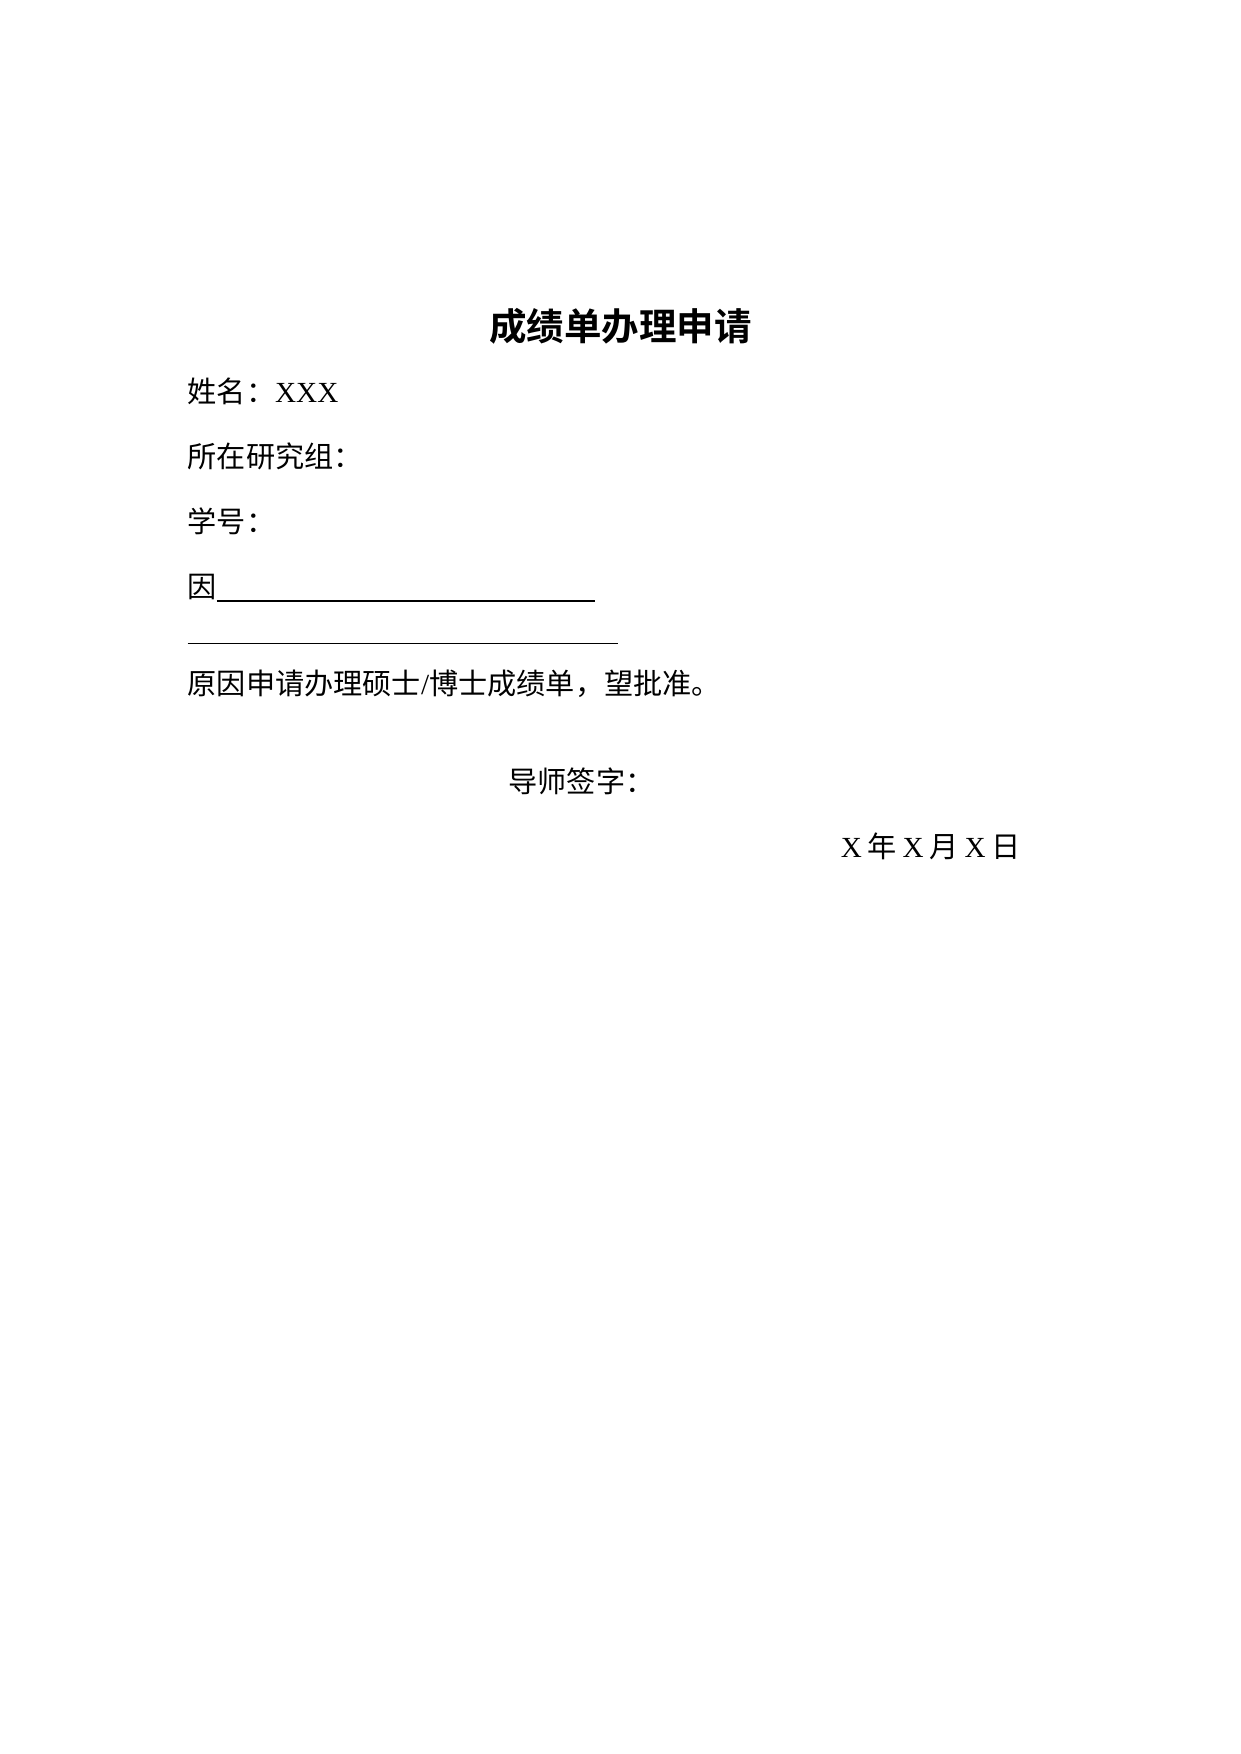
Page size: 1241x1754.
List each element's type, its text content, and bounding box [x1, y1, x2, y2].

text X年X月X日 [187, 812, 1053, 877]
text 所在研究组： [187, 422, 1053, 487]
text 成绩单办理申请 [187, 292, 1053, 357]
text 导师签字： [187, 747, 1053, 812]
text 因 [187, 552, 1053, 617]
text 姓名：XXX [187, 357, 1053, 422]
text 学号： [187, 487, 1053, 552]
text 原因申请办理硕士/博士成绩单，望批准。 [187, 649, 1053, 714]
